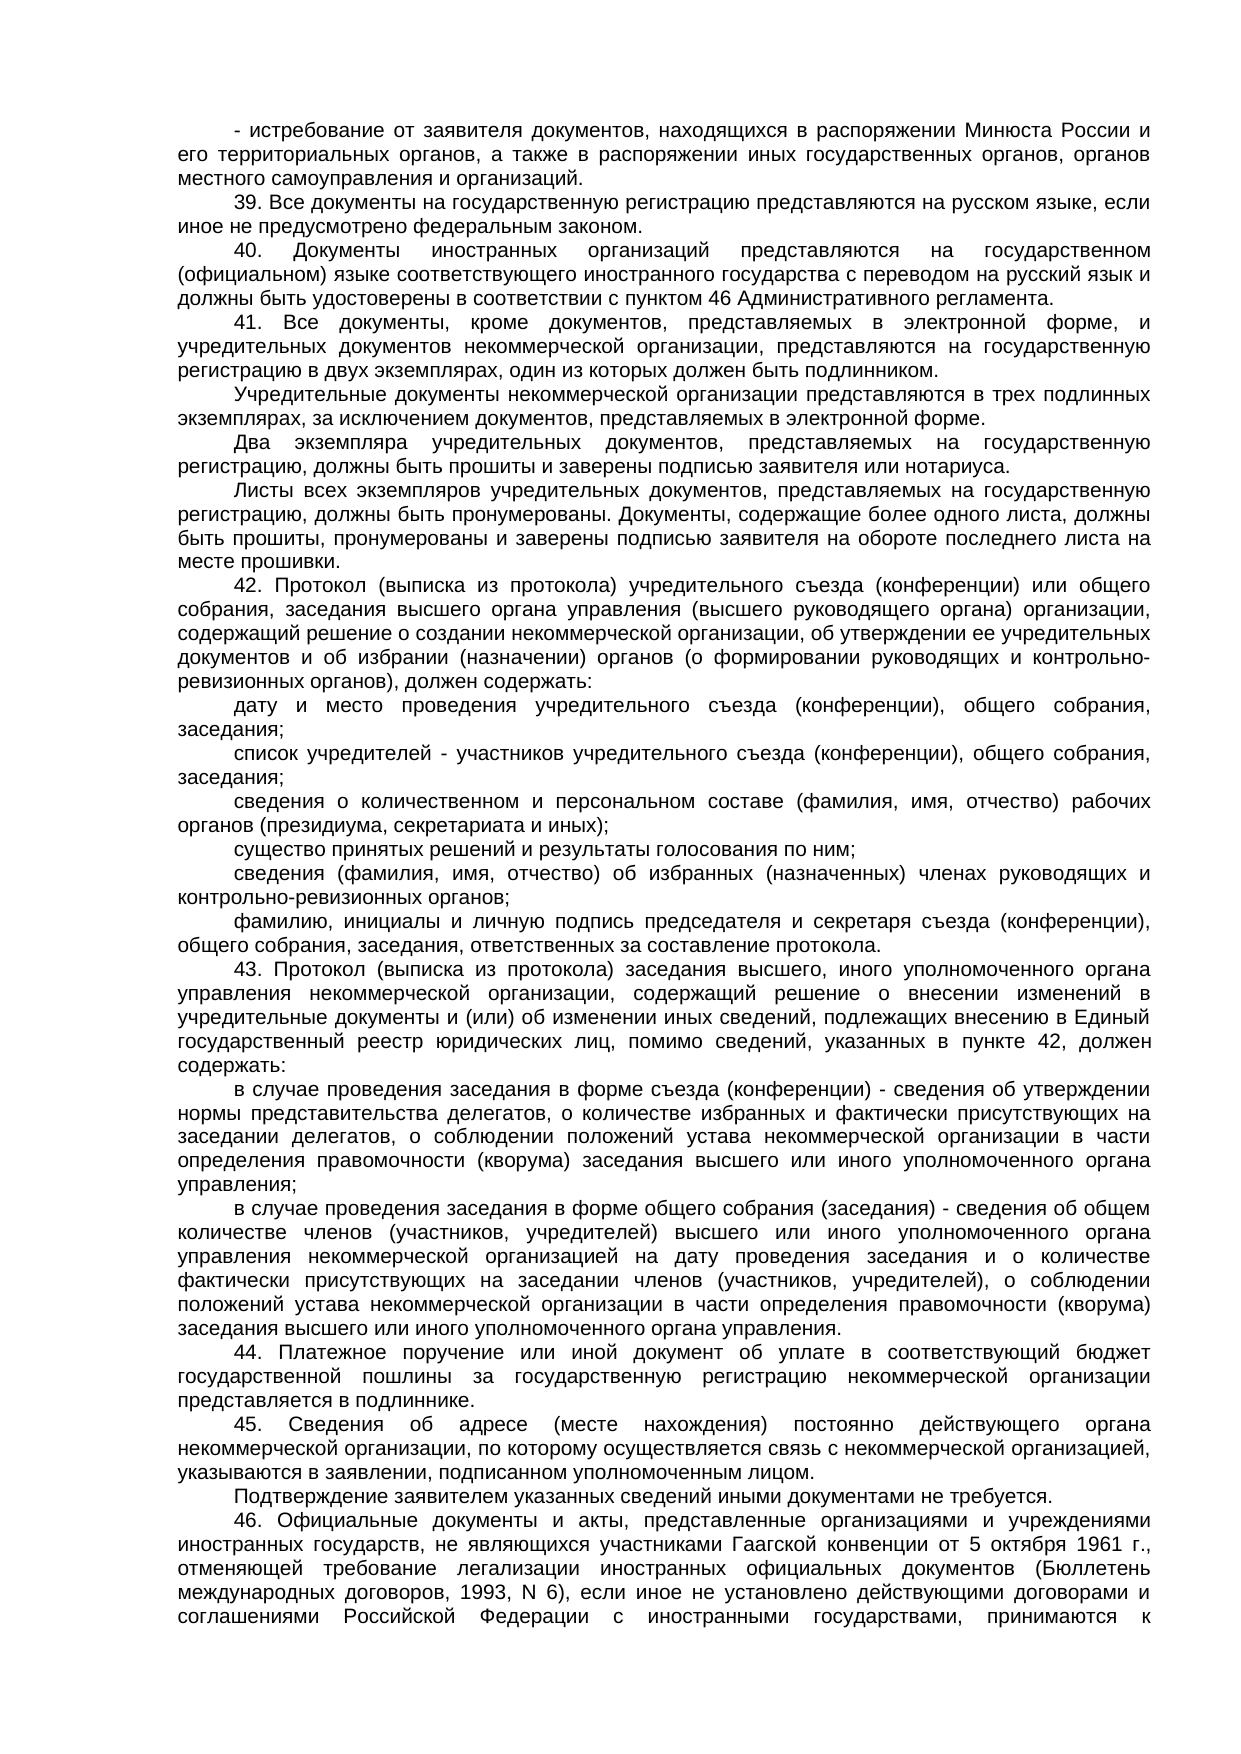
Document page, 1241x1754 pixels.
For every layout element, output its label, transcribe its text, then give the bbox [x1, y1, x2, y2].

text 39. Все документы на государственную регистрацию представляются на русском языке, если иное не предусмотрено федеральным законом. [177, 190, 1152, 238]
text Учредительные документы некоммерческой организации представляются в трех подлинных экземплярах, за исключением документов, представляемых в электронной форме. [177, 382, 1152, 429]
text список учредителей - участников учредительного съезда (конференции), общего собрания, заседания; [177, 741, 1152, 789]
text 40. Документы иностранных организаций представляются на государственном (официальном) языке соответствующего иностранного государства с переводом на русский язык и должны быть удостоверены в соответствии с пунктом 46 Административного регламента. [177, 238, 1152, 310]
text существо принятых решений и результаты голосования по ним; [177, 837, 1152, 861]
text Подтверждение заявителем указанных сведений иными документами не требуется. [177, 1484, 1152, 1508]
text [177, 1508, 1152, 1627]
text сведения о количественном и персональном составе (фамилия, имя, отчество) рабочих органов (президиума, секретариата и иных); [177, 789, 1152, 837]
text - истребование от заявителя документов, находящихся в распоряжении Минюста России и его территориальных органов, а также в распоряжении иных государственных органов, органов местного самоуправления и организаций. [177, 118, 1152, 190]
text сведения (фамилия, имя, отчество) об избранных (назначенных) членах руководящих и контрольно-ревизионных органов; [177, 861, 1152, 909]
text 45. Сведения об адресе (месте нахождения) постоянно действующего органа некоммерческой организации, по которому осуществляется связь с некоммерческой организацией, указываются в заявлении, подписанном уполномоченным лицом. [177, 1412, 1152, 1484]
text в случае проведения заседания в форме общего собрания (заседания) - сведения об общем количестве членов (участников, учредителей) высшего или иного уполномоченного органа управления некоммерческой организацией на дату проведения заседания и о количестве фактически присутствующих на заседании членов (участников, учредителей), о соблюдении положений устава некоммерческой организации в части определения правомочности (кворума) заседания высшего или иного уполномоченного органа управления. [177, 1196, 1152, 1340]
text фамилию, инициалы и личную подпись председателя и секретаря съезда (конференции), общего собрания, заседания, ответственных за составление протокола. [177, 909, 1152, 957]
text в случае проведения заседания в форме съезда (конференции) - сведения об утверждении нормы представительства делегатов, о количестве избранных и фактически присутствующих на заседании делегатов, о соблюдении положений устава некоммерческой организации в части определения правомочности (кворума) заседания высшего или иного уполномоченного органа управления; [177, 1076, 1152, 1196]
text Два экземпляра учредительных документов, представляемых на государственную регистрацию, должны быть прошиты и заверены подписью заявителя или нотариуса. [177, 429, 1152, 477]
text 41. Все документы, кроме документов, представляемых в электронной форме, и учредительных документов некоммерческой организации, представляются на государственную регистрацию в двух экземплярах, один из которых должен быть подлинником. [177, 310, 1152, 382]
text Листы всех экземпляров учредительных документов, представляемых на государственную регистрацию, должны быть пронумерованы. Документы, содержащие более одного листа, должны быть прошиты, пронумерованы и заверены подписью заявителя на обороте последнего листа на месте прошивки. [177, 477, 1152, 573]
text 43. Протокол (выписка из протокола) заседания высшего, иного уполномоченного органа управления некоммерческой организации, содержащий решение о внесении изменений в учредительные документы и (или) об изменении иных сведений, подлежащих внесению в Единый государственный реестр юридических лиц, помимо сведений, указанных в пункте 42, должен содержать: [177, 957, 1152, 1076]
text 44. Платежное поручение или иной документ об уплате в соответствующий бюджет государственной пошлины за государственную регистрацию некоммерческой организации представляется в подлиннике. [177, 1340, 1152, 1412]
text 42. Протокол (выписка из протокола) учредительного съезда (конференции) или общего собрания, заседания высшего органа управления (высшего руководящего органа) организации, содержащий решение о создании некоммерческой организации, об утверждении ее учредительных документов и об избрании (назначении) органов (о формировании руководящих и контрольно-ревизионных органов), должен содержать: [177, 573, 1152, 693]
text дату и место проведения учредительного съезда (конференции), общего собрания, заседания; [177, 693, 1152, 741]
